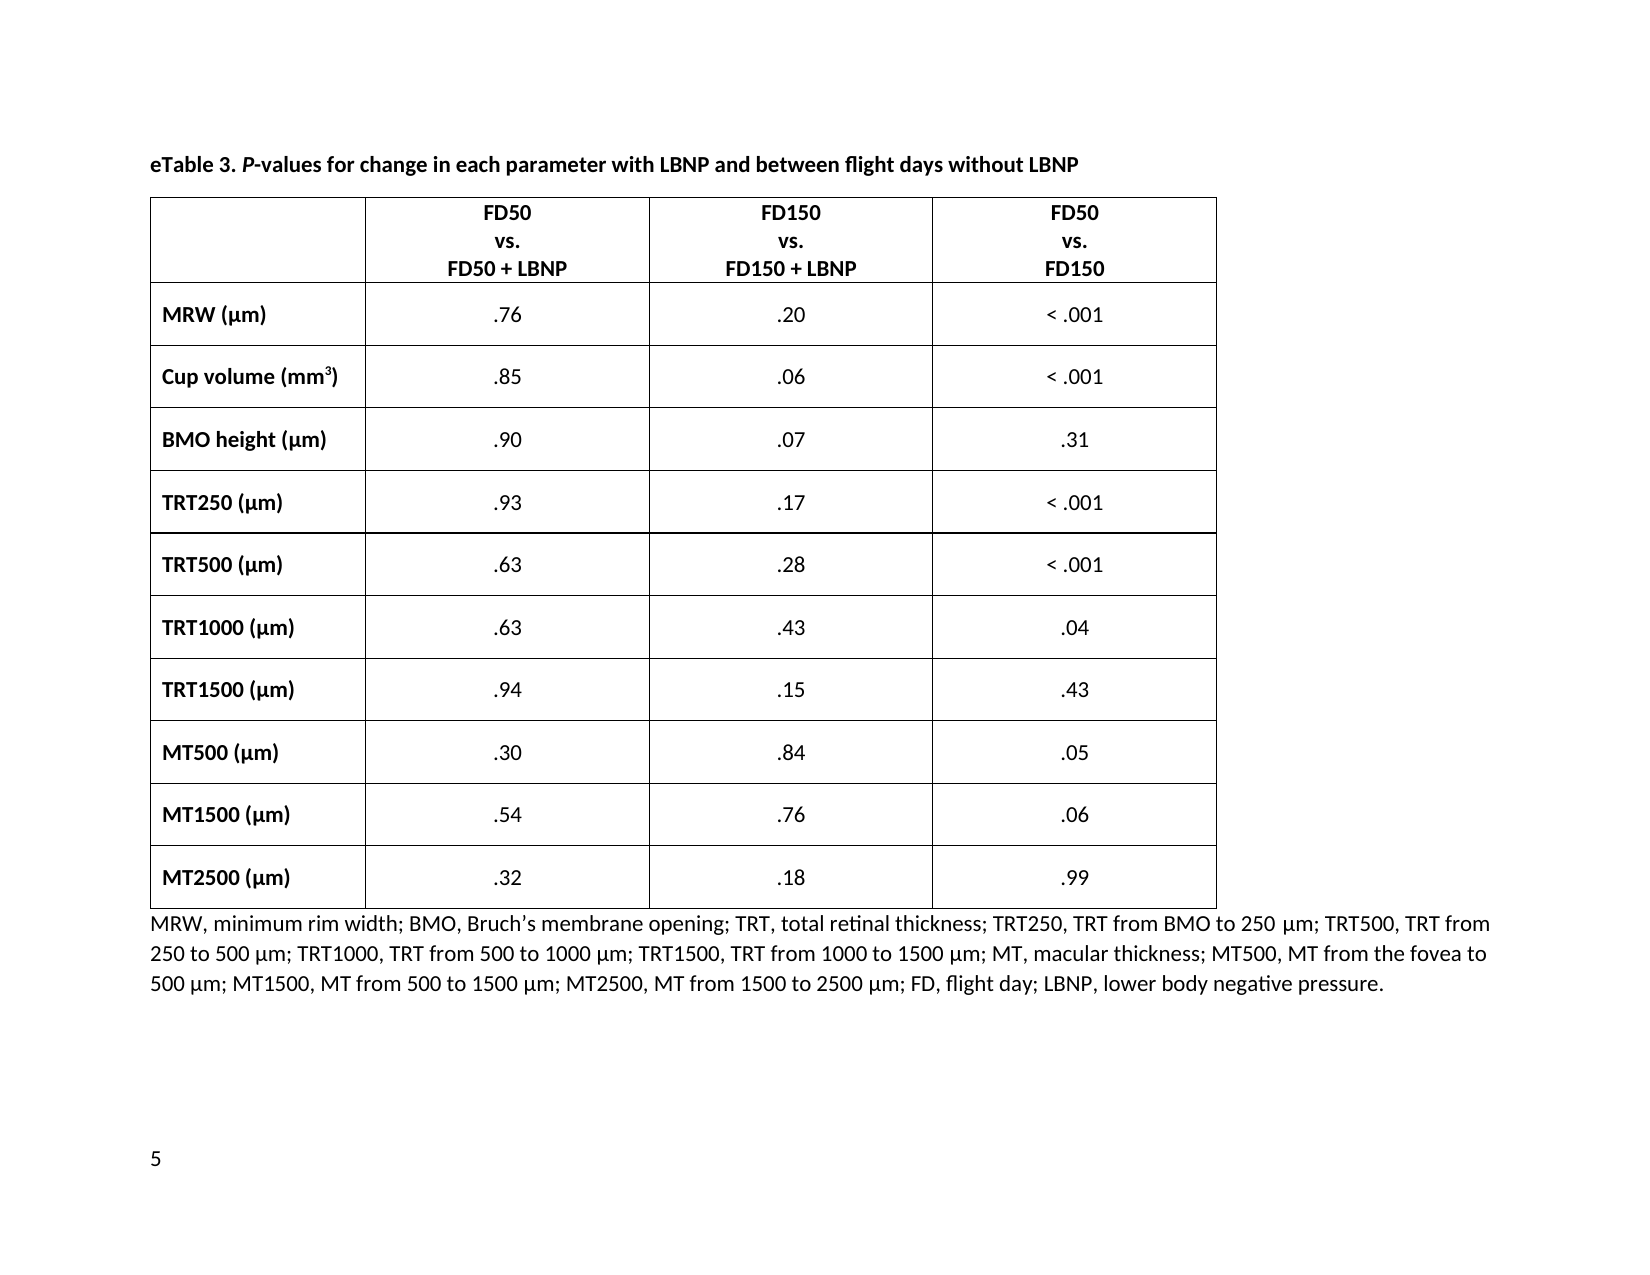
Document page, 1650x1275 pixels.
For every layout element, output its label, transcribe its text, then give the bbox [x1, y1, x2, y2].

table_cell .54 [366, 784, 649, 845]
table_cell .43 [650, 596, 932, 658]
table_cell .76 [650, 784, 932, 845]
table_cell .05 [933, 721, 1216, 783]
table_cell MRW (µm) [151, 283, 365, 344]
table_cell .84 [650, 721, 932, 783]
table_cell .30 [366, 721, 649, 783]
table_header FD50 vs. FD50 + LBNP [366, 198, 649, 282]
text eTable 3. P-values for change in each parameter with LBNP and between flight days without LBNP [150, 150, 1500, 178]
table_cell < .001 [933, 346, 1216, 407]
table_cell .07 [650, 408, 932, 470]
table_cell .04 [933, 596, 1216, 658]
table_cell < .001 [933, 283, 1216, 344]
text MRW, minimum rim width; BMO, Bruch’s membrane opening; TRT, total retinal thickness; TRT250, TRT from BMO to 250 µm; TRT500, TRT from 250 to 500 µm; TRT1000, TRT from 500 to 1000 µm; TRT1500, TRT from 1000 to 1500 µm; MT, macular thickness; MT500, MT from the fovea to 500 µm; MT1500, MT from 500 to 1500 µm; MT2500, MT from 1500 to 2500 µm; FD, flight day; LBNP, lower body negative pressure. [150, 909, 1500, 997]
table_cell TRT1000 (µm) [151, 596, 365, 658]
table_cell MT2500 (µm) [151, 846, 365, 908]
table_cell Cup volume (mm3) [151, 346, 365, 407]
table_cell BMO height (µm) [151, 408, 365, 470]
table_cell TRT500 (µm) [151, 534, 365, 595]
table_cell .06 [933, 784, 1216, 845]
table_cell .90 [366, 408, 649, 470]
table_cell .85 [366, 346, 649, 407]
table_cell MT1500 (µm) [151, 784, 365, 845]
table_cell MT500 (µm) [151, 721, 365, 783]
table_cell .63 [366, 534, 649, 595]
table_cell .43 [933, 659, 1216, 720]
table_header FD50 vs. FD150 [933, 198, 1216, 282]
table_cell .18 [650, 846, 932, 908]
table_cell .20 [650, 283, 932, 344]
table_header FD150 vs. FD150 + LBNP [650, 198, 932, 282]
table_cell .15 [650, 659, 932, 720]
table_header [151, 198, 365, 282]
table_cell .94 [366, 659, 649, 720]
table_cell < .001 [933, 471, 1216, 532]
table_cell .06 [650, 346, 932, 407]
table_cell .63 [366, 596, 649, 658]
table_cell .17 [650, 471, 932, 532]
table_cell .32 [366, 846, 649, 908]
table_cell TRT1500 (µm) [151, 659, 365, 720]
table_cell .28 [650, 534, 932, 595]
table_cell TRT250 (µm) [151, 471, 365, 532]
table_cell .76 [366, 283, 649, 344]
table_cell .99 [933, 846, 1216, 908]
table_cell < .001 [933, 534, 1216, 595]
table_cell .93 [366, 471, 649, 532]
table_cell .31 [933, 408, 1216, 470]
